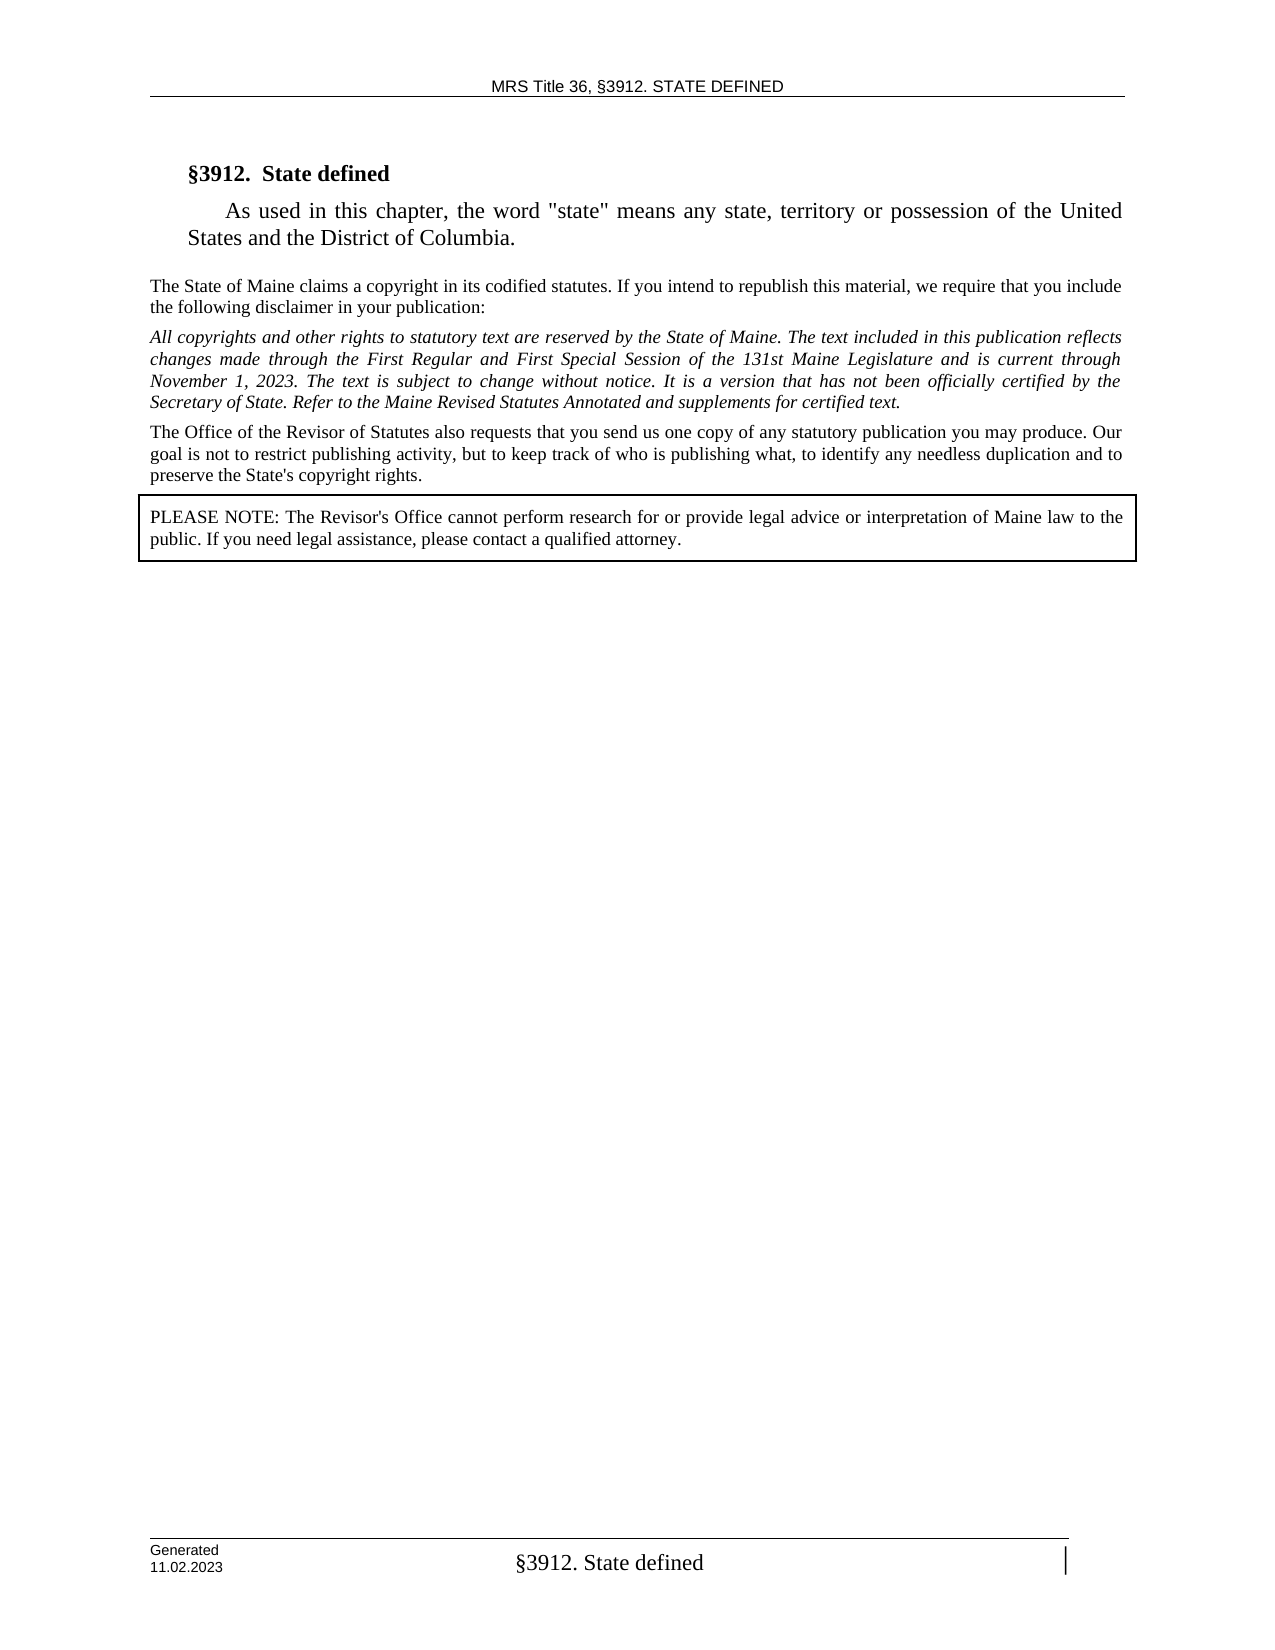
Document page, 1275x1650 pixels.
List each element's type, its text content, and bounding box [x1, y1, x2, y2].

text All copyrights and other rights to statutory text are reserved by the State of Maine. The text included in this publication reflects changes made through the First Regular and First Special Session of the 131st Maine Legislature and is current through November 1, 2023 . The text is subject to change without notice. It is a version that has not been officially certified by the Secretary of State. Refer to the Maine Revised Statutes Annotated and supplements for certified text. [150, 326, 1125, 413]
text The Office of the Revisor of Statutes also requests that you send us one copy of any statutory publication you may produce. Our goal is not to restrict publishing activity, but to keep track of who is publishing what, to identify any needless duplication and to preserve the State's copyright rights. [150, 421, 1125, 486]
text §3912. State defined [187, 160, 1125, 187]
text The State of Maine claims a copyright in its codified statutes. If you intend to republish this material, we require that you include the following disclaimer in your publication: [150, 275, 1125, 318]
text PLEASE NOTE: The Revisor's Office cannot perform research for or provide legal advice or interpretation of Maine law to the public. If you need legal assistance, please contact a qualified attorney. [140, 496, 1135, 560]
text As used in this chapter, the word "state" means any state, territory or possession of the United States and the District of Columbia. [187, 197, 1125, 250]
